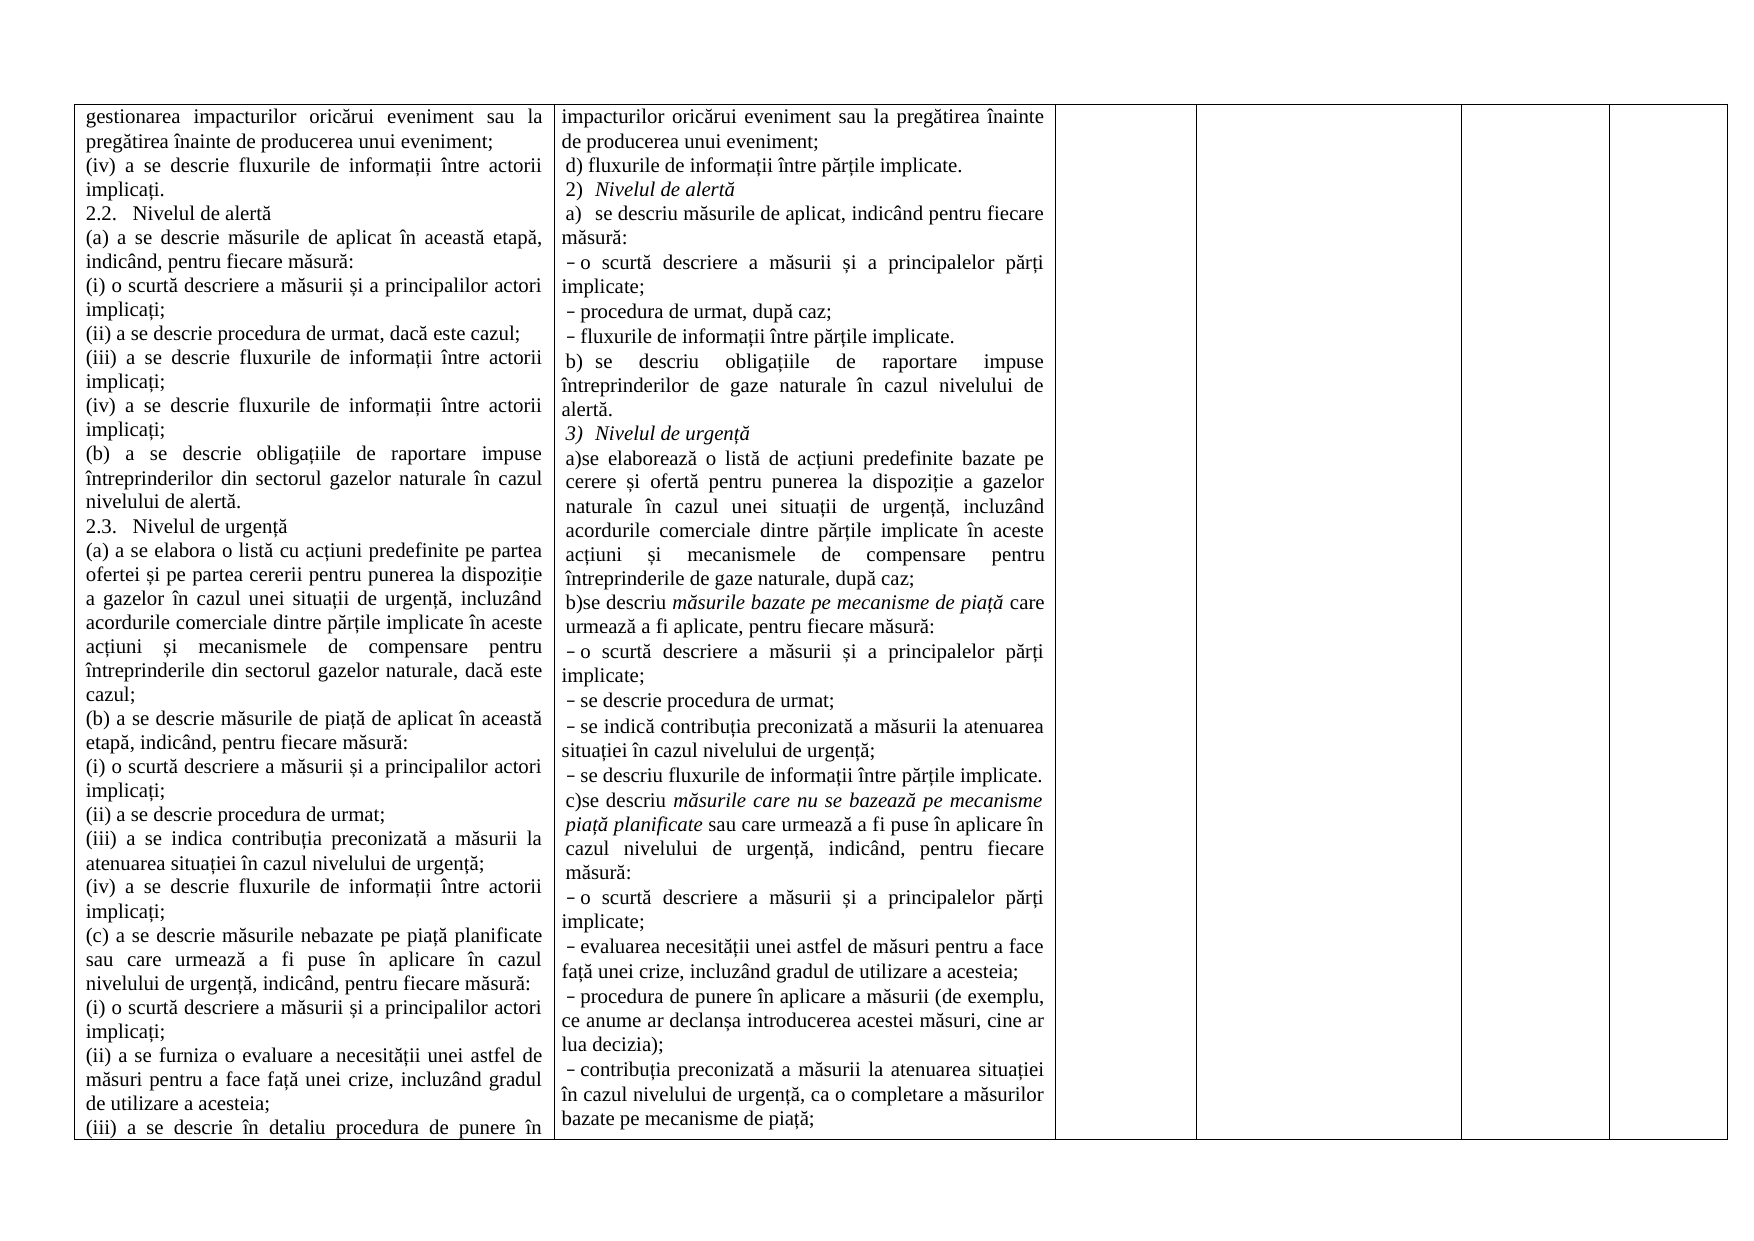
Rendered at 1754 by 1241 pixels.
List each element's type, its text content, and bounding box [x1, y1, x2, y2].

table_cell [555, 105, 1055, 1139]
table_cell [1462, 105, 1609, 1139]
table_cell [75, 105, 554, 1139]
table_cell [1056, 105, 1196, 1139]
table_cell [1610, 105, 1727, 1139]
